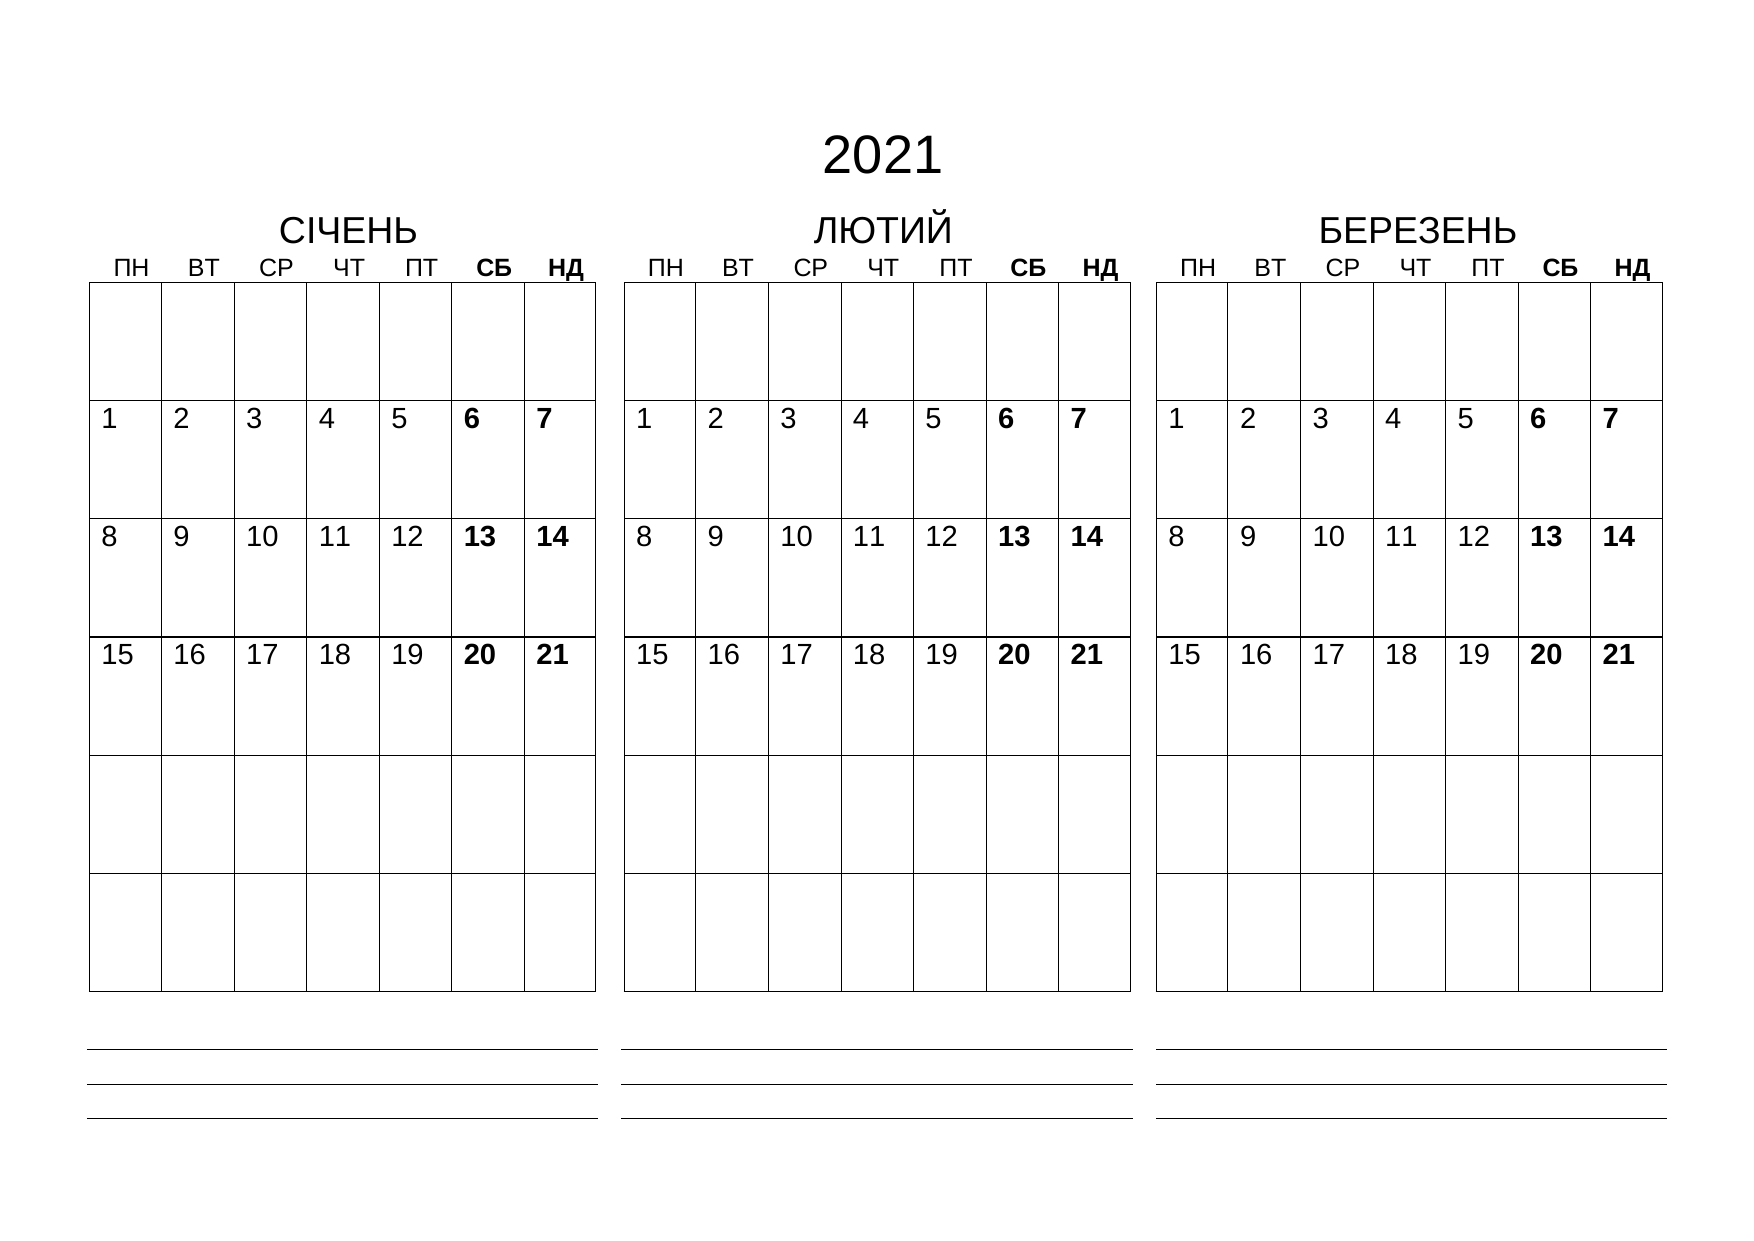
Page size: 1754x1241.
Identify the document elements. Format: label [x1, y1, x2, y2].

table_header [75, 75, 1679, 1152]
